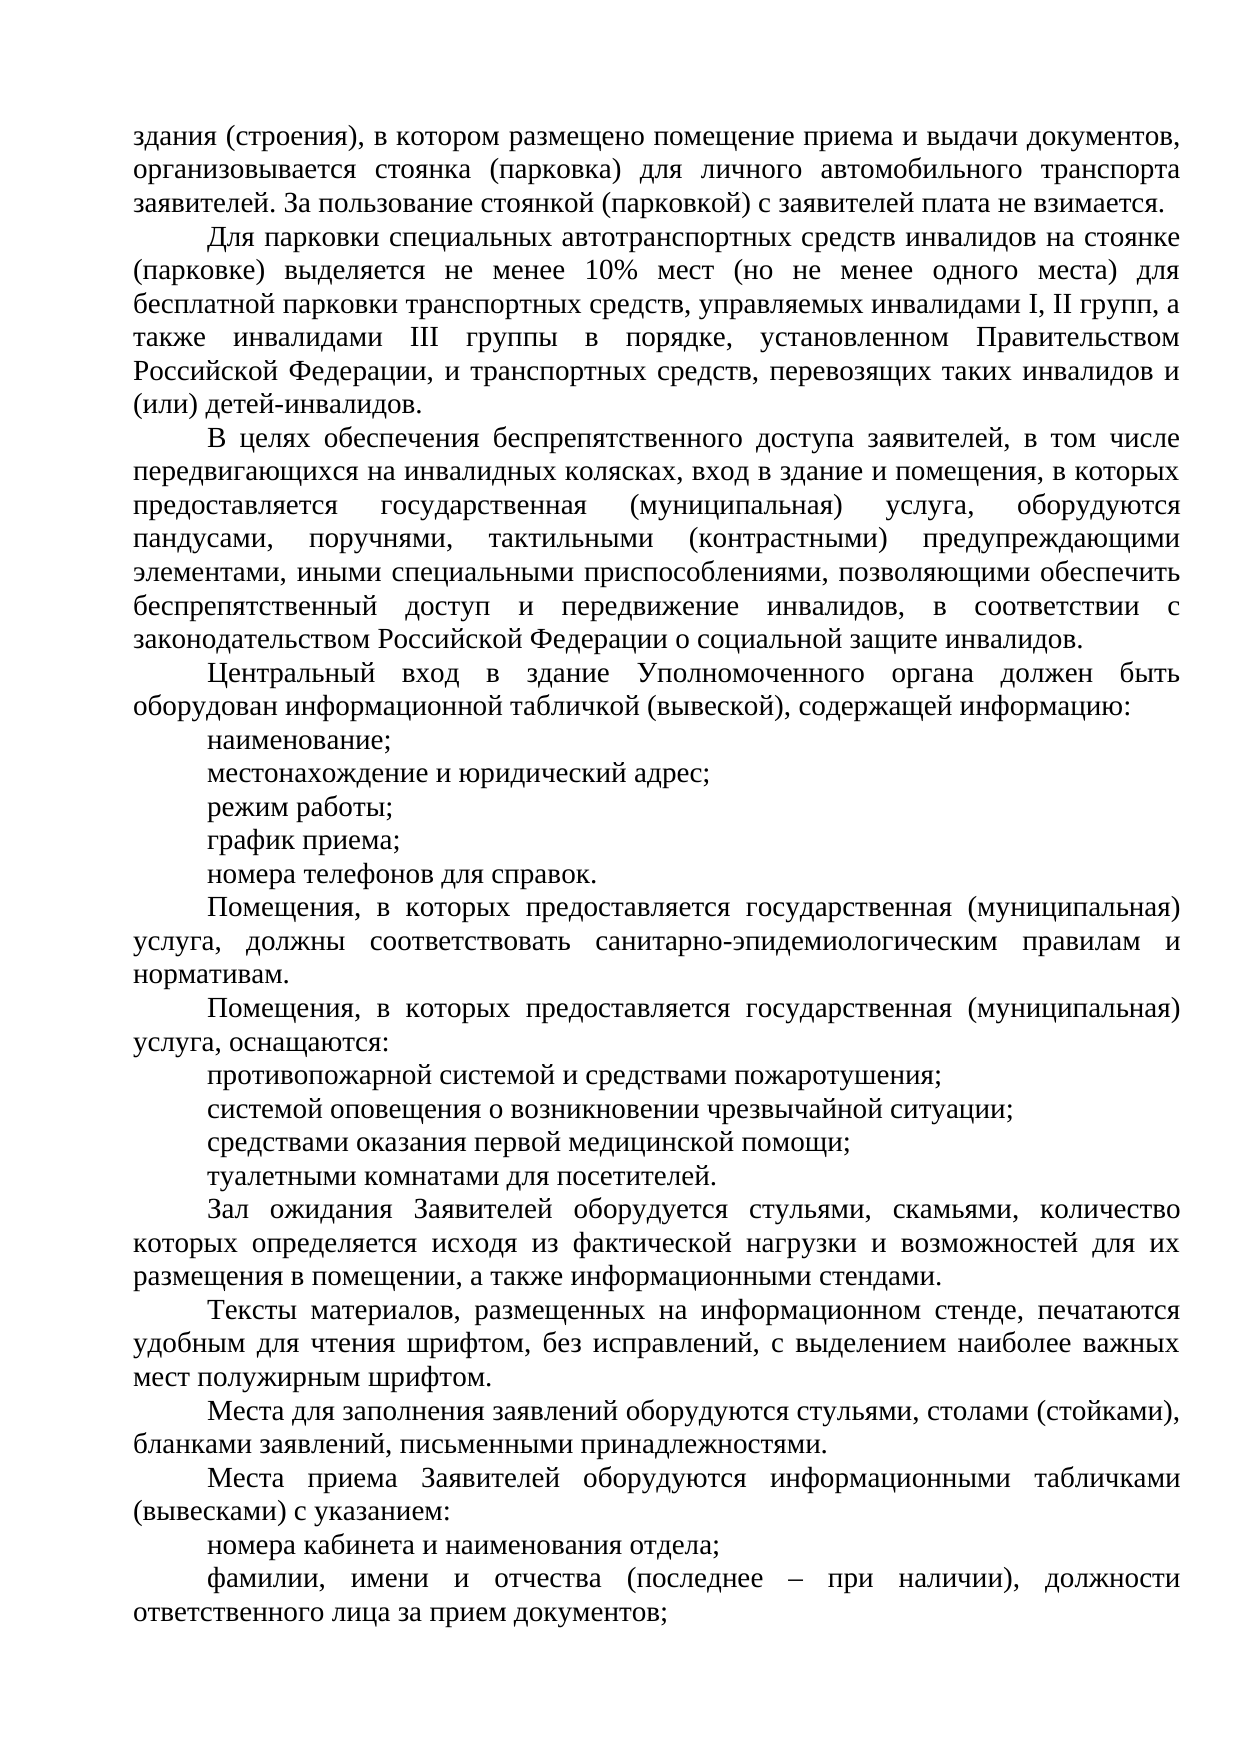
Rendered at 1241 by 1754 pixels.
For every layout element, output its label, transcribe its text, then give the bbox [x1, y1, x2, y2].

text номера кабинета и наименования отдела; [133, 1527, 1181, 1560]
text Центральный вход в здание Уполномоченного органа должен быть оборудован информационной табличкой (вывеской), содержащей информацию: [133, 655, 1181, 722]
text противопожарной системой и средствами пожаротушения; [133, 1057, 1181, 1091]
text туалетными комнатами для посетителей. [133, 1158, 1181, 1191]
text график приема; [207, 822, 1181, 856]
text Помещения, в которых предоставляется государственная (муниципальная) услуга, оснащаются: [133, 990, 1181, 1057]
text номера телефонов для справок. [207, 856, 1181, 889]
text В целях обеспечения беспрепятственного доступа заявителей, в том числе передвигающихся на инвалидных колясках, вход в здание и помещения, в которых предоставляется государственная (муниципальная) услуга, оборудуются пандусами, поручнями, тактильными (контрастными) предупреждающими элементами, иными специальными приспособлениями, позволяющими обеспечить беспрепятственный доступ и передвижение инвалидов, в соответствии с законодательством Российской Федерации о социальной защите инвалидов. [133, 420, 1181, 655]
text Зал ожидания Заявителей оборудуется стульями, скамьями, количество которых определяется исходя из фактической нагрузки и возможностей для их размещения в помещении, а также информационными стендами. [133, 1191, 1181, 1292]
text Для парковки специальных автотранспортных средств инвалидов на стоянке (парковке) выделяется не менее 10% мест (но не менее одного места) для бесплатной парковки транспортных средств, управляемых инвалидами I, II групп, а также инвалидами III группы в порядке, установленном Правительством Российской Федерации, и транспортных средств, перевозящих таких инвалидов и (или) детей-инвалидов. [133, 219, 1181, 420]
text фамилии, имени и отчества (последнее – при наличии), должности ответственного лица за прием документов; [133, 1560, 1181, 1627]
text Места для заполнения заявлений оборудуются стульями, столами (стойками), бланками заявлений, письменными принадлежностями. [133, 1393, 1181, 1460]
text Места приема Заявителей оборудуются информационными табличками (вывесками) с указанием: [133, 1460, 1181, 1527]
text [133, 118, 1181, 219]
text средствами оказания первой медицинской помощи; [133, 1124, 1181, 1158]
text местонахождение и юридический адрес; [207, 755, 1181, 789]
text Тексты материалов, размещенных на информационном стенде, печатаются удобным для чтения шрифтом, без исправлений, с выделением наиболее важных мест полужирным шрифтом. [133, 1292, 1181, 1393]
text режим работы; [207, 789, 1181, 822]
text Помещения, в которых предоставляется государственная (муниципальная) услуга, должны соответствовать санитарно-эпидемиологическим правилам и нормативам. [133, 889, 1181, 990]
text системой оповещения о возникновении чрезвычайной ситуации; [133, 1091, 1181, 1124]
text наименование; [207, 722, 1181, 755]
